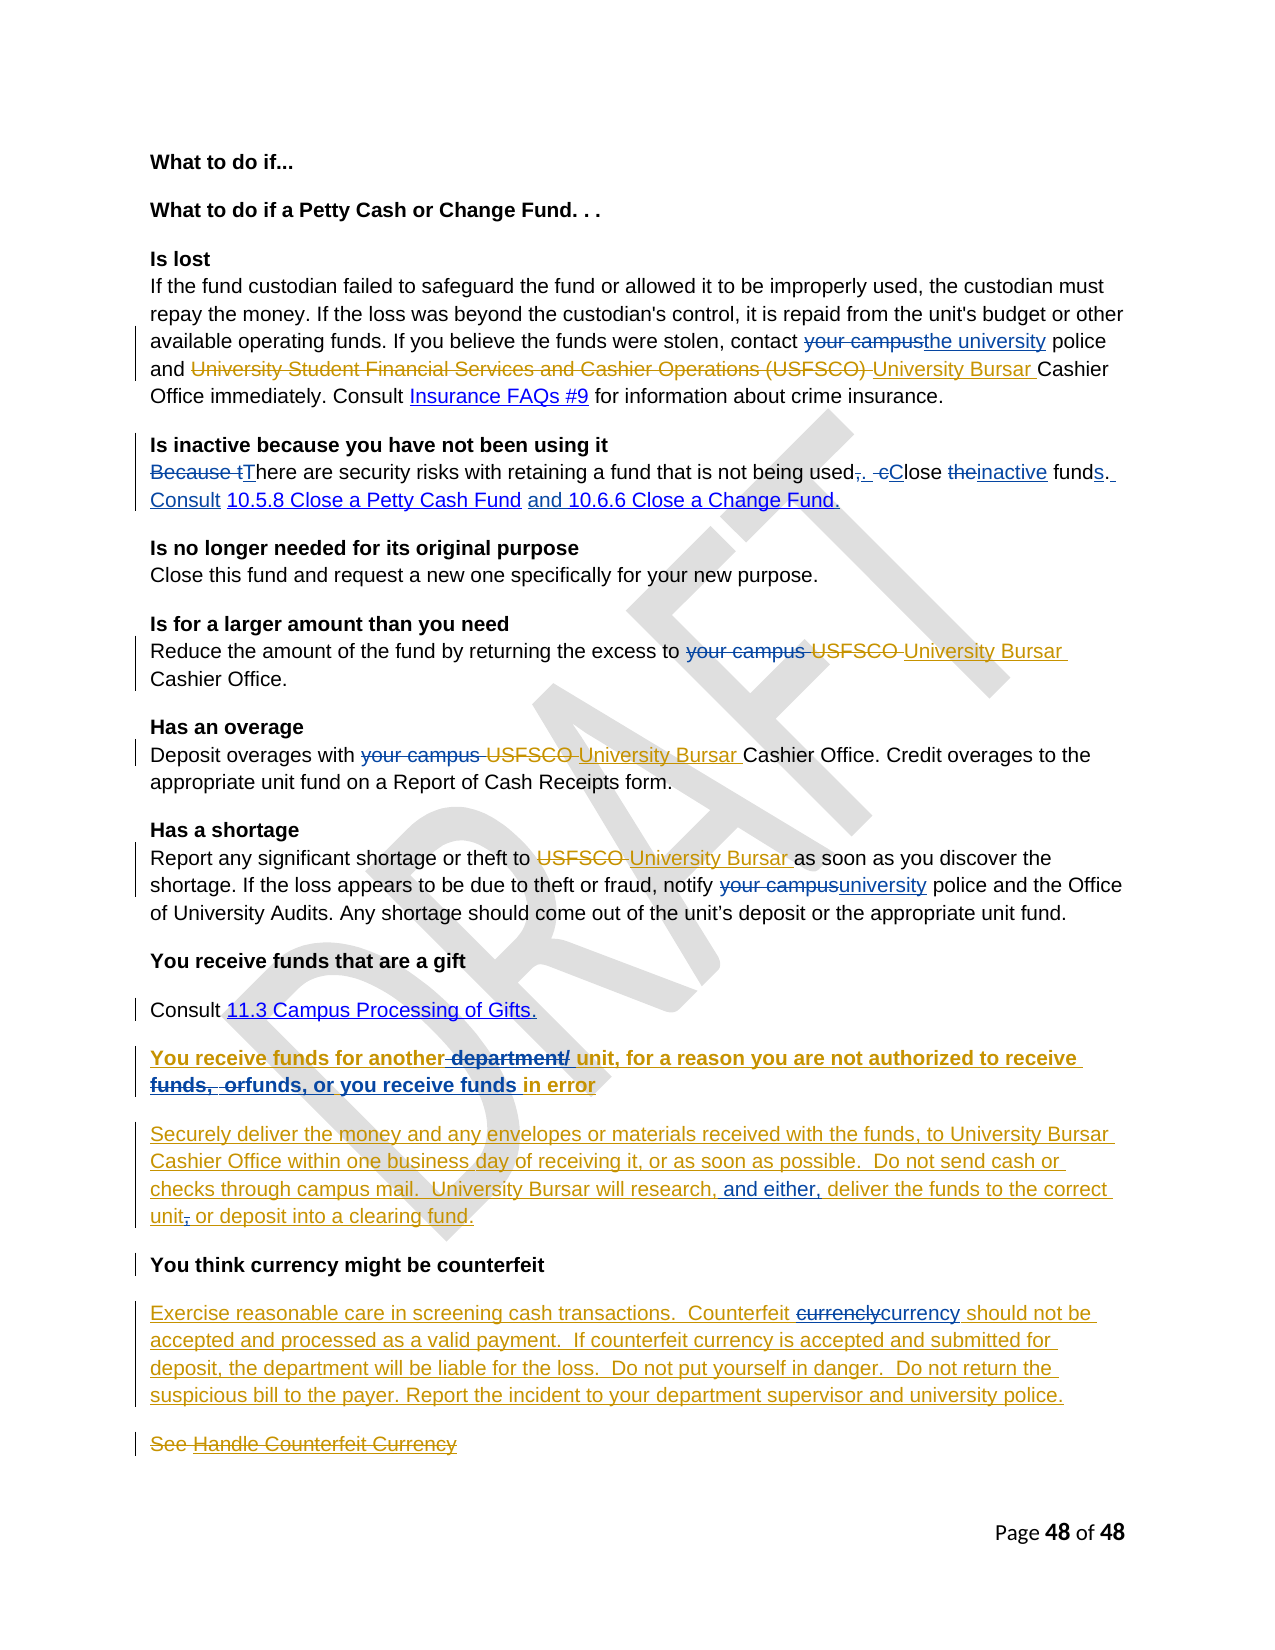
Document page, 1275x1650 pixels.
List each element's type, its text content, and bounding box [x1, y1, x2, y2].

text You think currency might be counterfeit [150, 1252, 1125, 1276]
text Is for a larger amount than you need Reduce the amount of the fund by returning the excess to Cashier Office. [150, 612, 1125, 691]
text You receive funds that are a gift [150, 949, 1125, 973]
text Is inactive because you have not been using it here are security risks with retaining a fund that is not being usedlose fund. 10.5.8 Close a Petty Cash Fund 10.6.6 Close a Change Fund [150, 432, 1125, 511]
text Has an overage Deposit overages with Cashier Office. Credit overages to the appropriate unit fund on a Report of Cash Receipts form. [150, 715, 1125, 794]
text Is no longer needed for its original purpose Close this fund and request a new one specifically for your new purpose. [150, 536, 1125, 587]
text What to do if... [150, 150, 1125, 174]
text Is lost If the fund custodian failed to safeguard the fund or allowed it to be improperly used, the custodian must repay the money. If the loss was beyond the custodian's control, it is repaid from the unit's budget or other available operating funds. If you believe the funds were stolen, contact police and Cashier Office immediately. Consult Insurance FAQs #9 for information about crime insurance. [150, 247, 1125, 408]
text Consult 11.3 Campus Processing of Gifts [150, 997, 1125, 1021]
text What to do if a Petty Cash or Change Fund. . . [150, 198, 1125, 222]
text Has a shortage Report any significant shortage or theft to as soon as you discover the shortage. If the loss appears to be due to theft or fraud, notify police and the Office of University Audits. Any shortage should come out of the unit’s deposit or the appropriate unit fund. [150, 818, 1125, 925]
